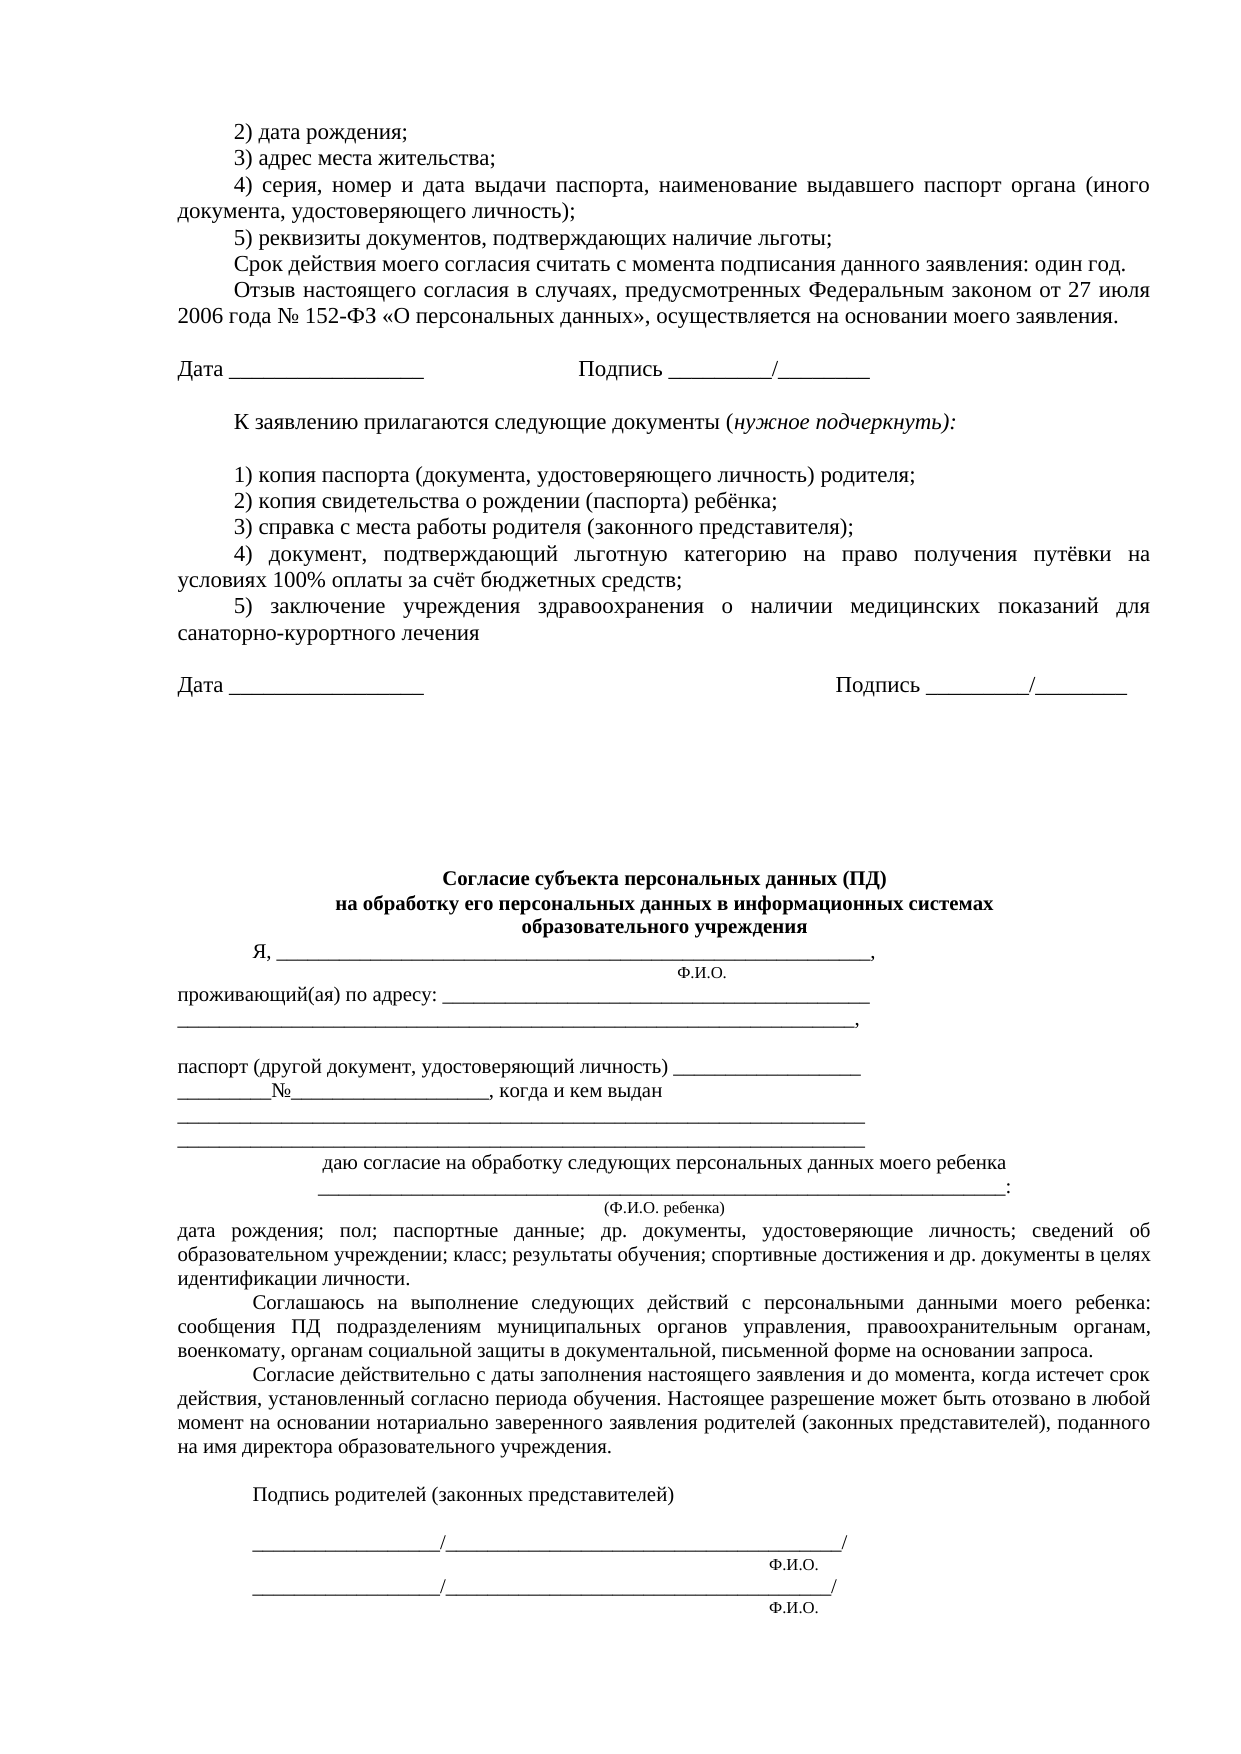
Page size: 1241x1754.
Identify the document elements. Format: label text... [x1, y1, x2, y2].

text К заявлению прилагаются следующие документы (нужное подчеркнуть): [177, 408, 1152, 434]
text Срок действия моего согласия считать с момента подписания данного заявления: один год. [177, 250, 1152, 276]
text на обработку его персональных данных в информационных системах [177, 890, 1152, 914]
text дата рождения; пол; паспортные данные; др. документы, удостоверяющие личность; сведений об образовательном учреждении; класс; результаты обучения; спортивные достижения и др. документы в целях идентификации личности. [177, 1217, 1152, 1290]
text Я, _________________________________________________________, [177, 938, 1152, 963]
text даю согласие на обработку следующих персональных данных моего ребенка __________________________________________________________________: (Ф.И.О. ребенка) [177, 1150, 1152, 1217]
text 1) копия паспорта (документа, удостоверяющего личность) родителя; [177, 461, 1152, 487]
text Подпись родителей (законных представителей) [177, 1482, 1152, 1506]
text 3) адрес места жительства; [177, 144, 1152, 171]
text паспорт (другой документ, удостоверяющий личность) __________________ _________№___________________, когда и кем выдан __________________________________________________________________ [177, 1054, 1152, 1126]
text Соглашаюсь на выполнение следующих действий с персональными данными моего ребенка: сообщения ПД подразделениям муниципальных органов управления, правоохранительным органам, военкомату, органам социальной защиты в документальной, письменной форме на основании запроса. [177, 1290, 1152, 1362]
text Ф.И.О. [177, 1598, 1152, 1617]
text 5) реквизиты документов, подтверждающих наличие льготы; [177, 223, 1152, 250]
text образовательного учреждения [177, 914, 1152, 938]
text __________________________________________________________________ [177, 1126, 1152, 1150]
text Ф.И.О. [177, 963, 1152, 982]
text 4) документ, подтверждающий льготную категорию на право получения путёвки на условиях 100% оплаты за счёт бюджетных средств; [177, 540, 1152, 592]
text проживающий(ая) по адресу: _________________________________________ _________________________________________________________________, [177, 982, 1152, 1030]
text __________________/_____________________________________/ [177, 1573, 1152, 1598]
text Ф.И.О. [177, 1554, 1152, 1573]
text 5) заключение учреждения здравоохранения о наличии медицинских показаний для санаторно-курортного лечения [177, 592, 1152, 645]
text 2) копия свидетельства о рождении (паспорта) ребёнка; [177, 487, 1152, 513]
text Отзыв настоящего согласия в случаях, предусмотренных Федеральным законом от 27 июля 2006 года № 152-ФЗ «О персональных данных», осуществляется на основании моего заявления. [177, 276, 1152, 329]
text 2) дата рождения; [177, 118, 1152, 144]
text Дата _________________ Подпись _________/________ [177, 672, 1152, 698]
text 4) серия, номер и дата выдачи паспорта, наименование выдавшего паспорт органа (иного документа, удостоверяющего личность); [177, 171, 1152, 223]
text Согласие субъекта персональных данных (ПД) [177, 866, 1152, 890]
text 3) справка с места работы родителя (законного представителя); [177, 513, 1152, 540]
text Согласие действительно с даты заполнения настоящего заявления и до момента, когда истечет срок действия, установленный согласно периода обучения. Настоящее разрешение может быть отозвано в любой момент на основании нотариально заверенного заявления родителей (законных представителей), поданного на имя директора образовательного учреждения. [177, 1362, 1152, 1458]
text __________________/______________________________________/ [177, 1530, 1152, 1554]
text Дата _________________ Подпись _________/________ [177, 355, 1152, 382]
